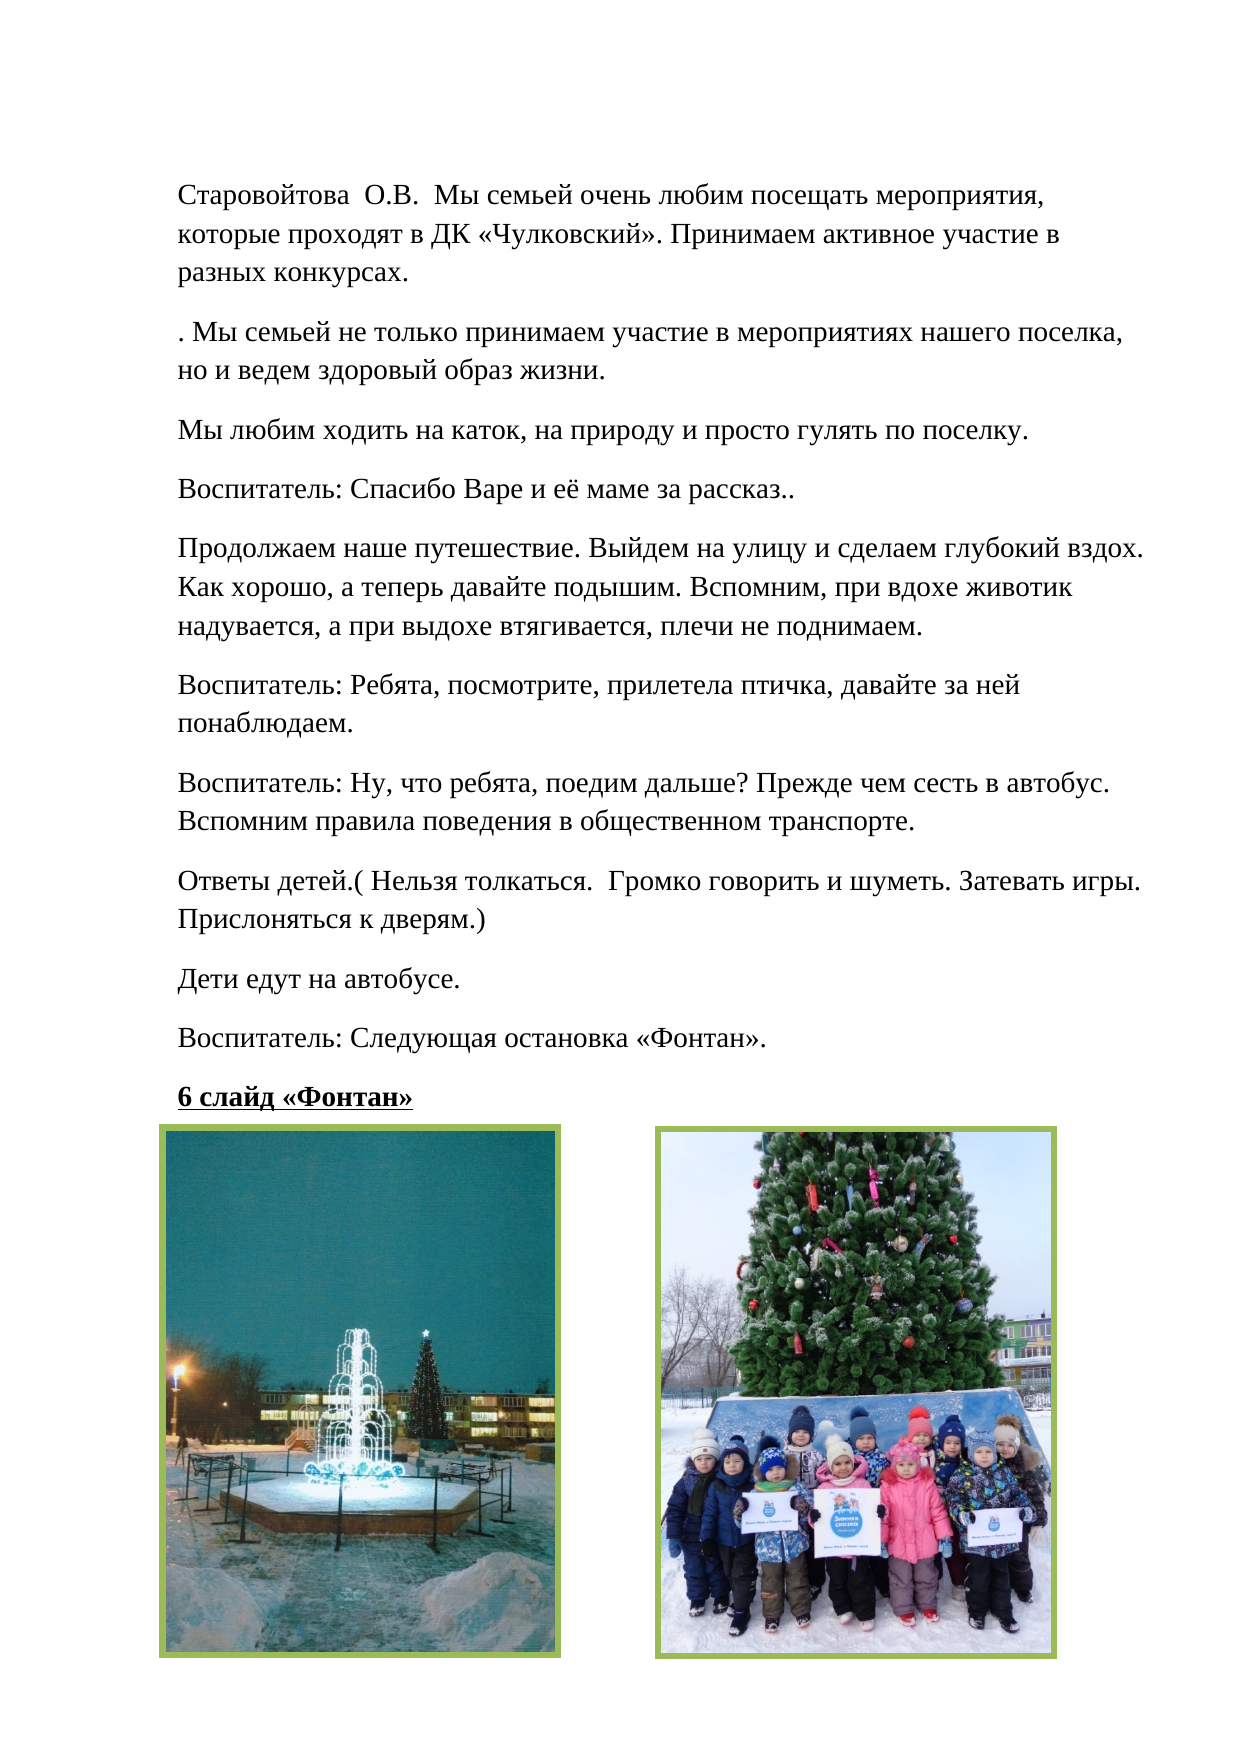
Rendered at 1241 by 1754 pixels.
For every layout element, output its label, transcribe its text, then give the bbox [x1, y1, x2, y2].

text Дети едут на автобусе. [177, 961, 1152, 994]
text Старовойтова О.В. Мы семьей очень любим посещать мероприятия, которые проходят в ДК «Чулковский». Принимаем активное участие в разных конкурсах. [177, 177, 1152, 288]
picture [661, 1132, 1051, 1653]
text Воспитатель: Ребята, посмотрите, прилетела птичка, давайте за ней понаблюдаем. [177, 667, 1152, 739]
text Воспитатель: Следующая остановка «Фонтан». [177, 1020, 1152, 1054]
text Продолжаем наше путешествие. Выйдем на улицу и сделаем глубокий вздох. Как хорошо, а теперь давайте подышим. Вспомним, при вдохе животик надувается, а при выдохе втягивается, плечи не поднимаем. [177, 531, 1152, 641]
text Мы любим ходить на каток, на природу и просто гулять по поселку. [177, 412, 1152, 445]
text 6 слайд «Фонтан» [177, 1079, 1152, 1113]
text Воспитатель: Ну, что ребята, поедим дальше? Прежде чем сесть в автобус. Вспомним правила поведения в общественном транспорте. [177, 765, 1152, 837]
text Воспитатель: Спасибо Варе и её маме за рассказ.. [177, 471, 1152, 505]
text . Мы семьей не только принимаем участие в мероприятиях нашего поселка, но и ведем здоровый образ жизни. [177, 314, 1152, 386]
picture [166, 1131, 555, 1652]
text Ответы детей.( Нельзя толкаться. Громко говорить и шуметь. Затевать игры. Прислоняться к дверям.) [177, 863, 1152, 935]
